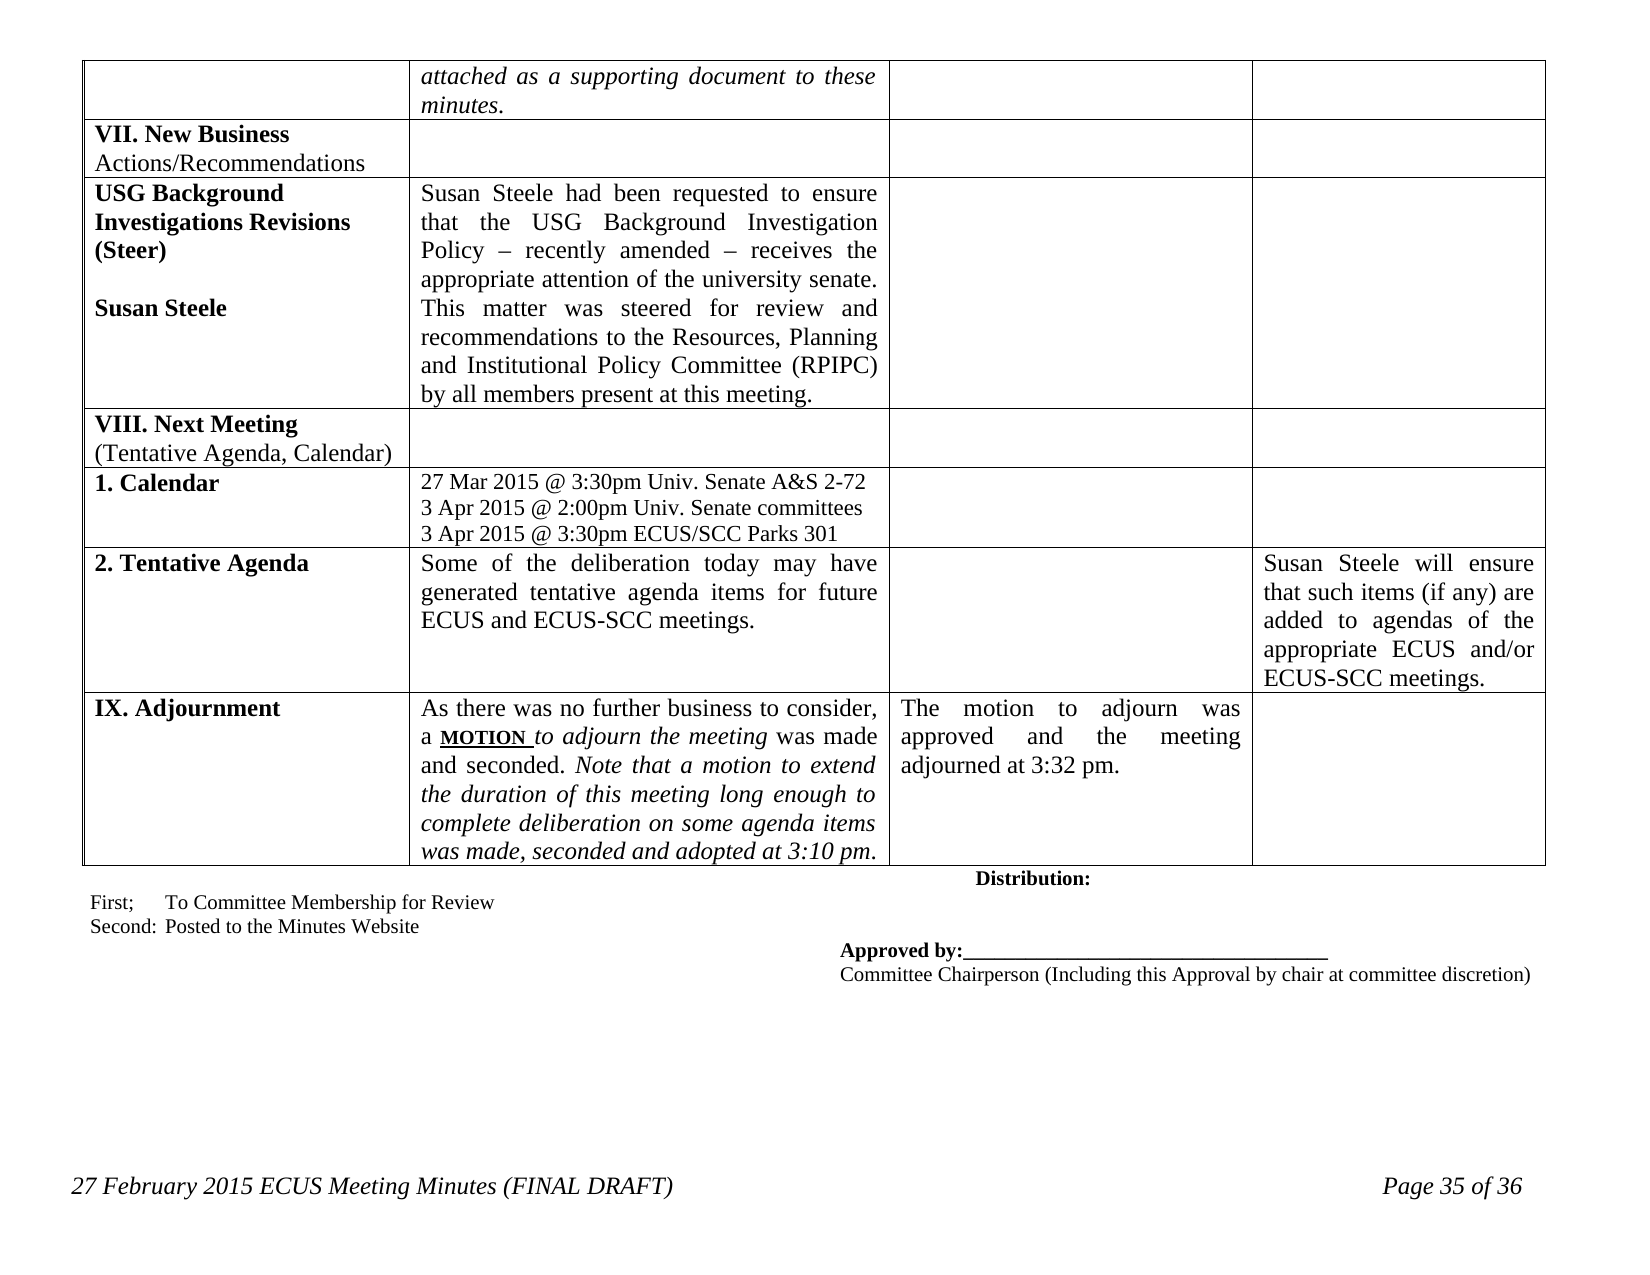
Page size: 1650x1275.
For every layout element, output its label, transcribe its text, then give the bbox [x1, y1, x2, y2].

table_cell [890, 468, 1252, 547]
table_cell As there was no further business to consider, a motion to adjourn the meeting was made and seconded. Note that a motion to extend the duration of this meeting long enough to complete deliberation on some agenda items was made, seconded and adopted at 3:10 pm. [410, 693, 889, 865]
table_cell Susan Steele had been requested to ensure that the USG Background Investigation Policy – recently amended – receives the appropriate attention of the university senate. This matter was steered for review and recommendations to the Resources, Planning and Institutional Policy Committee (RPIPC) by all members present at this meeting. [410, 178, 889, 408]
text Approved by:___________________________________ [765, 938, 1581, 962]
table_cell [890, 61, 1252, 118]
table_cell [85, 61, 409, 118]
table_cell [890, 178, 1252, 408]
text Distribution: [90, 866, 1581, 890]
table_cell 1. Calendar [85, 468, 409, 547]
table_cell VIII. Next Meeting (Tentative Agenda, Calendar) [85, 409, 409, 467]
table_cell [1253, 409, 1545, 467]
table_cell 2. Tentative Agenda [85, 548, 409, 692]
table_cell Susan Steele will ensure that such items (if any) are added to agendas of the appropriate ECUS and/or ECUS-SCC meetings. [1253, 548, 1545, 692]
text Committee Chairperson (Including this Approval by chair at committee discretion) [90, 962, 1581, 986]
table_cell VII. New Business Actions/Recommendations [85, 120, 409, 177]
table_cell [410, 120, 889, 177]
table_cell [1253, 120, 1545, 177]
table_cell IX. Adjournment [85, 693, 409, 865]
table_cell Some of the deliberation today may have generated tentative agenda items for future ECUS and ECUS-SCC meetings. [410, 548, 889, 692]
table_cell [1253, 178, 1545, 408]
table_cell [1253, 61, 1545, 118]
table_cell 27 Mar 2015 @ 3:30pm Univ. Senate A&S 2-72 3 Apr 2015 @ 2:00pm Univ. Senate committees 3 Apr 2015 @ 3:30pm ECUS/SCC Parks 301 [410, 468, 889, 547]
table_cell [410, 61, 889, 118]
table_cell [1253, 693, 1545, 865]
table_cell USG Background Investigations Revisions (Steer) Susan Steele [85, 178, 409, 408]
table_cell The motion to adjourn was approved and the meeting adjourned at 3:32 pm. [890, 693, 1252, 865]
table_cell [890, 120, 1252, 177]
text First; To Committee Membership for Review [90, 890, 1581, 914]
table_cell [1253, 468, 1545, 547]
table_cell [410, 409, 889, 467]
text Second: Posted to the Minutes Website [90, 914, 1581, 938]
table_cell [890, 548, 1252, 692]
table_cell [890, 409, 1252, 467]
